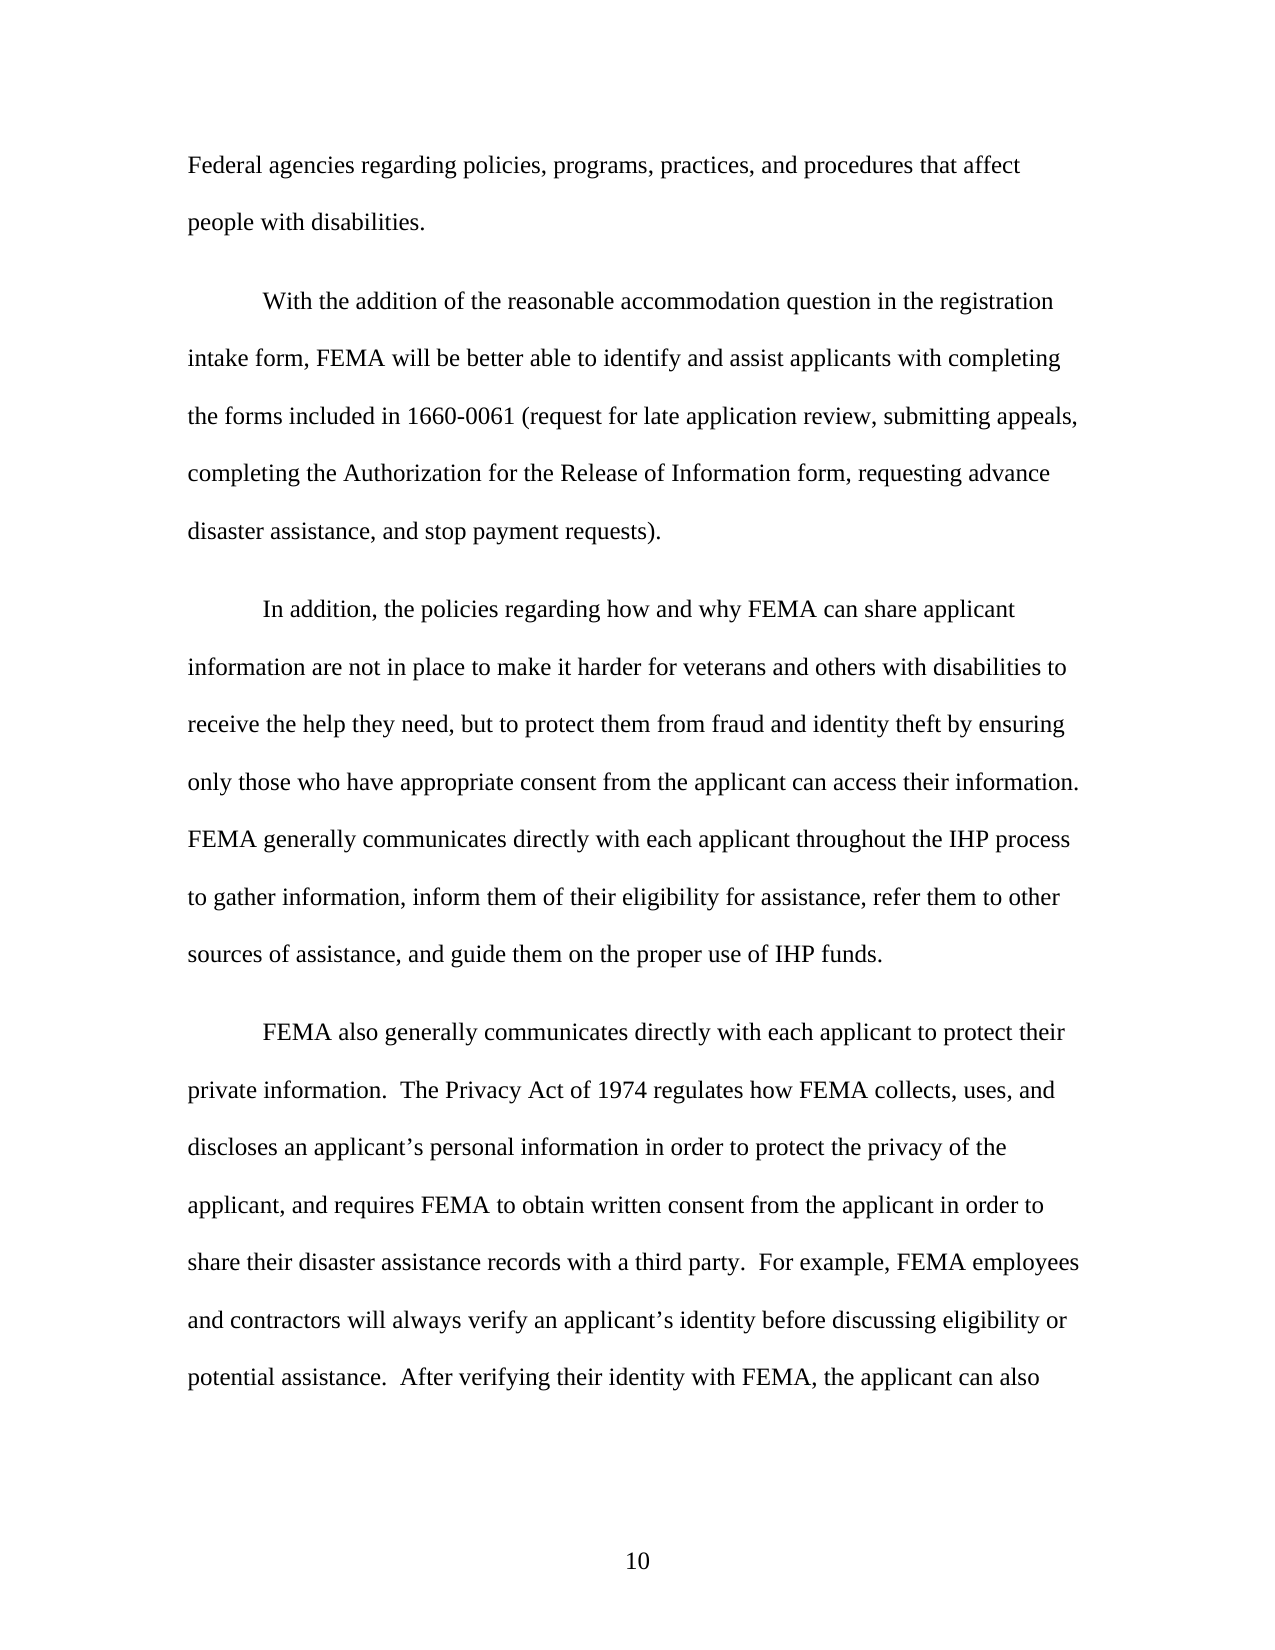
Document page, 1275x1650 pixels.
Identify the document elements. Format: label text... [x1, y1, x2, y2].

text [187, 1017, 1087, 1391]
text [187, 150, 1087, 236]
text With the addition of the reasonable accommodation question in the registration intake form, FEMA will be better able to identify and assist applicants with completing the forms included in 1660-0061 (request for late application review, submitting appeals, completing the Authorization for the Release of Information form, requesting advance disaster assistance, and stop payment requests). [187, 286, 1087, 544]
text In addition, the policies regarding how and why FEMA can share applicant information are not in place to make it harder for veterans and others with disabilities to receive the help they need, but to protect them from fraud and identity theft by ensuring only those who have appropriate consent from the applicant can access their information. FEMA generally communicates directly with each applicant throughout the IHP process to gather information, inform them of their eligibility for assistance, refer them to other sources of assistance, and guide them on the proper use of IHP funds. [187, 594, 1087, 968]
